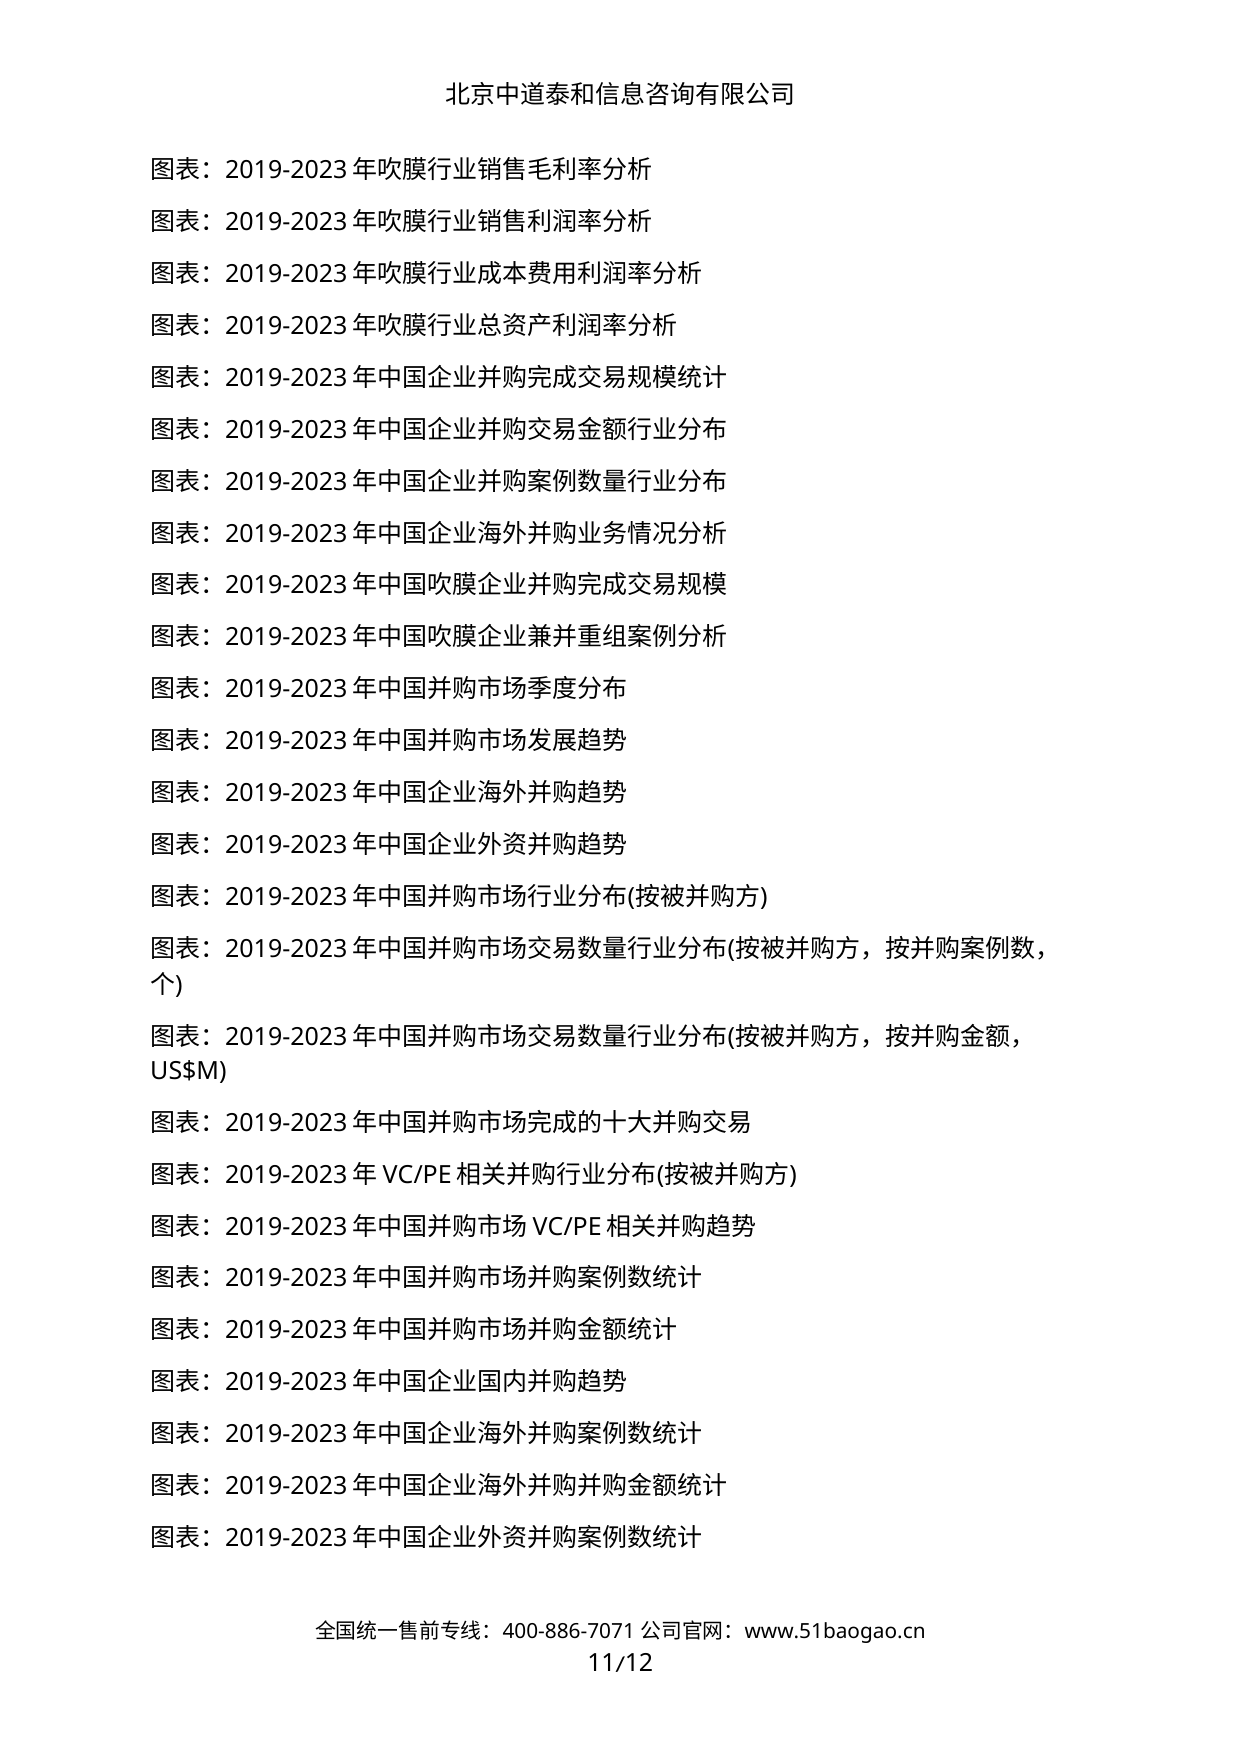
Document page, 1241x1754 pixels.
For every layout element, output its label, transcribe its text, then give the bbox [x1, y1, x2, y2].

text 图表：2019-2023年中国吹膜企业并购完成交易规模 [150, 565, 1090, 601]
text 图表：2019-2023年VC/PE相关并购行业分布(按被并购方) [150, 1154, 1090, 1190]
text 图表：2019-2023年中国企业海外并购趋势 [150, 772, 1090, 809]
text 图表：2019-2023年中国企业并购完成交易规模统计 [150, 357, 1090, 394]
text 图表：2019-2023年中国并购市场季度分布 [150, 669, 1090, 705]
text 图表：2019-2023年中国企业并购案例数量行业分布 [150, 461, 1090, 497]
text 图表：2019-2023年中国并购市场VC/PE相关并购趋势 [150, 1206, 1090, 1242]
text 图表：2019-2023年吹膜行业总资产利润率分析 [150, 306, 1090, 342]
text 图表：2019-2023年中国并购市场交易数量行业分布(按被并购方，按并购金额，US$M) [150, 1016, 1090, 1087]
text 图表：2019-2023年中国并购市场并购案例数统计 [150, 1258, 1090, 1294]
text 图表：2019-2023年中国企业国内并购趋势 [150, 1362, 1090, 1398]
text 图表：2019-2023年中国并购市场发展趋势 [150, 721, 1090, 757]
text 图表：2019-2023年中国并购市场并购金额统计 [150, 1310, 1090, 1346]
text 图表：2019-2023年吹膜行业成本费用利润率分析 [150, 254, 1090, 290]
text 图表：2019-2023年中国并购市场交易数量行业分布(按被并购方，按并购案例数，个) [150, 928, 1090, 1001]
text 图表：2019-2023年中国并购市场行业分布(按被并购方) [150, 876, 1090, 912]
text 图表：2019-2023年中国企业外资并购案例数统计 [150, 1517, 1090, 1553]
text 图表：2019-2023年吹膜行业销售毛利率分析 [150, 150, 1090, 186]
text 图表：2019-2023年中国企业并购交易金额行业分布 [150, 409, 1090, 446]
text 图表：2019-2023年中国并购市场完成的十大并购交易 [150, 1102, 1090, 1138]
text 图表：2019-2023年中国吹膜企业兼并重组案例分析 [150, 617, 1090, 653]
text 图表：2019-2023年吹膜行业销售利润率分析 [150, 202, 1090, 238]
text 图表：2019-2023年中国企业海外并购并购金额统计 [150, 1465, 1090, 1502]
text 图表：2019-2023年中国企业海外并购业务情况分析 [150, 513, 1090, 549]
text 图表：2019-2023年中国企业外资并购趋势 [150, 824, 1090, 861]
text 图表：2019-2023年中国企业海外并购案例数统计 [150, 1413, 1090, 1450]
